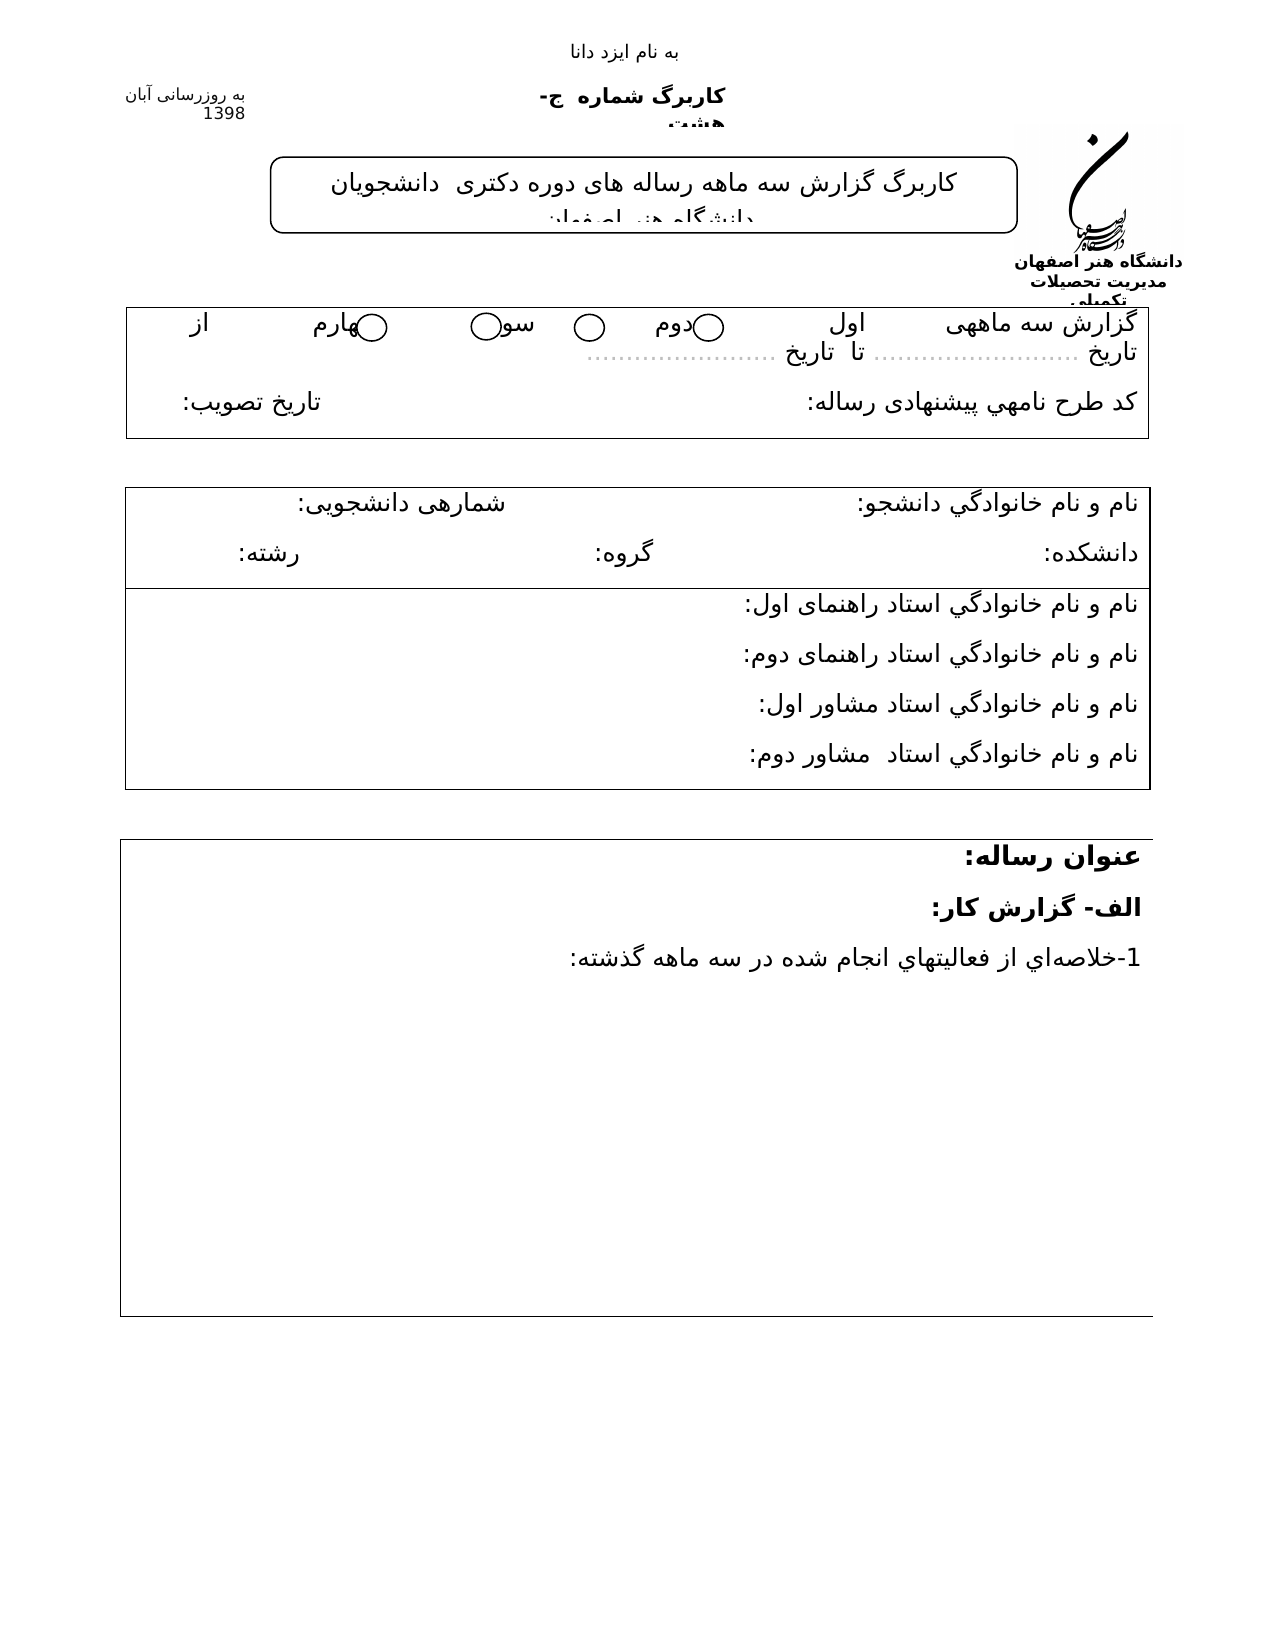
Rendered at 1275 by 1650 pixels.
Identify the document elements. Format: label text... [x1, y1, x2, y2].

table_cell کد طرح نامهي پیشنهادی رساله: تاریخ تصویب: [127, 388, 1148, 437]
table_header عنوان رساله: الف- گزارش كار: 1-خلاصه‌اي از فعاليتهاي انجام شده در سه ماهه گذشته: [121, 840, 1153, 1316]
table_cell نام و نام خانوادگي استاد راهنمای اول: نام و نام خانوادگي استاد راهنمای دوم: نام و نام خانوادگي استاد مشاور اول: نام و نام خانوادگي استاد مشاور دوم: [126, 589, 1149, 789]
picture [1013, 124, 1184, 261]
table_header گزارش سه ماههی اول دوم سوم چهارم از تاريخ .......................... تا تاریخ ........................ [127, 308, 1148, 387]
table_header نام و نام خانوادگي دانشجو: شمارهی دانشجویی: دانشكده: گروه: رشته: [126, 488, 1149, 588]
